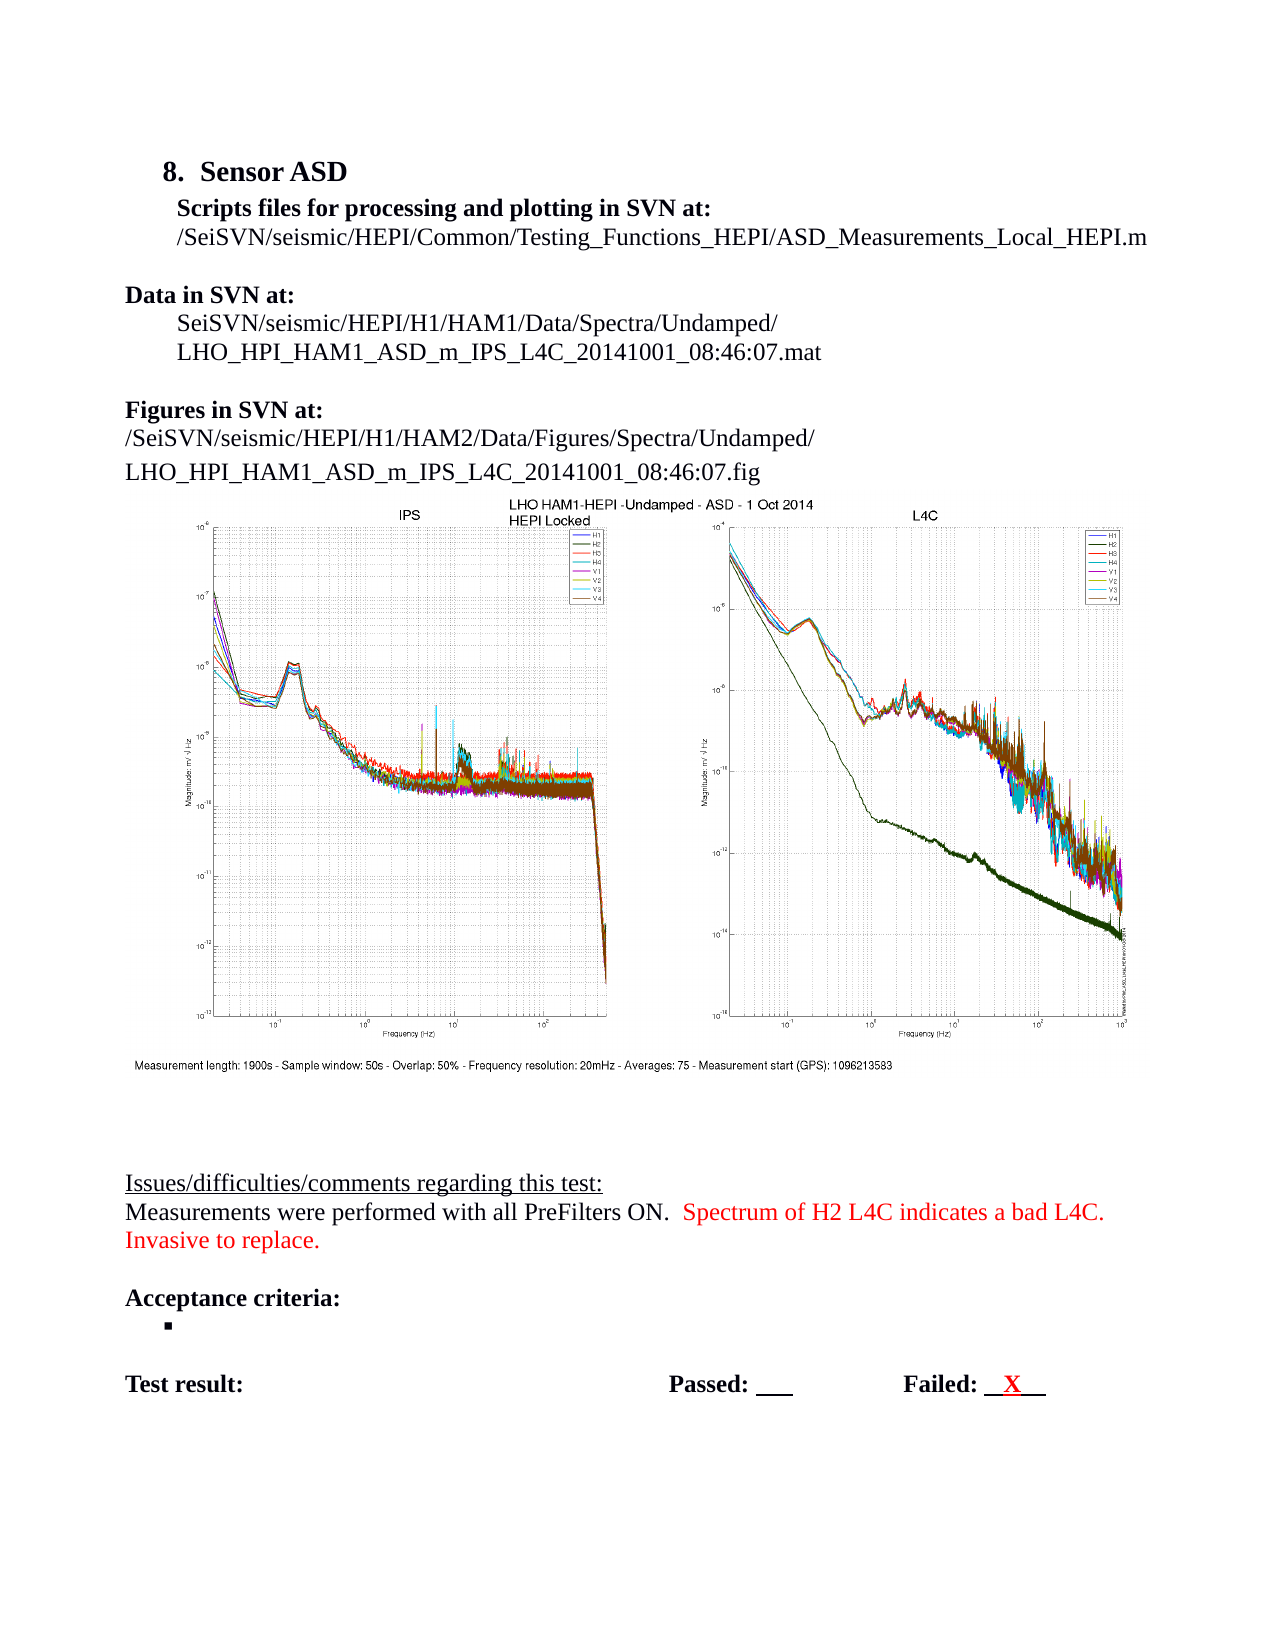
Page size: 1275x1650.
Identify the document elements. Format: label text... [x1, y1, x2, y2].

text /SeiSVN/seismic/HEPI/Common/Testing_Functions_HEPI/ASD_Measurements_Local_HEPI.m [125, 222, 1150, 251]
list Measurements were performed with all PreFilters ON. Spectrum of H2 L4C indicates a bad L4C. Invasive to replace. [125, 1197, 1150, 1254]
subtitle Sensor ASD [162, 154, 1150, 187]
text LHO_HPI_HAM1_ASD_m_IPS_L4C_20141001_08:46:07.mat [125, 337, 1150, 366]
text Data in SVN at: [125, 280, 1150, 308]
text Acceptance criteria: [125, 1283, 1150, 1312]
picture [125, 489, 1150, 1078]
text LHO_HPI_HAM1_ASD_m_IPS_L4C_20141001_08:46:07.fig [125, 457, 1150, 485]
text Figures in SVN at: [125, 395, 1150, 423]
text SeiSVN/seismic/HEPI/H1/HAM1/Data/Spectra/Undamped/ [125, 308, 1150, 337]
text /SeiSVN/seismic/HEPI/H1/HAM2/Data/Figures/Spectra/Undamped/ [125, 423, 1150, 452]
text Scripts files for processing and plotting in SVN at: [125, 193, 1150, 222]
text Issues/difficulties/comments regarding this test: [125, 1168, 1150, 1197]
text Test result: Passed: Failed: X . [125, 1369, 1150, 1398]
